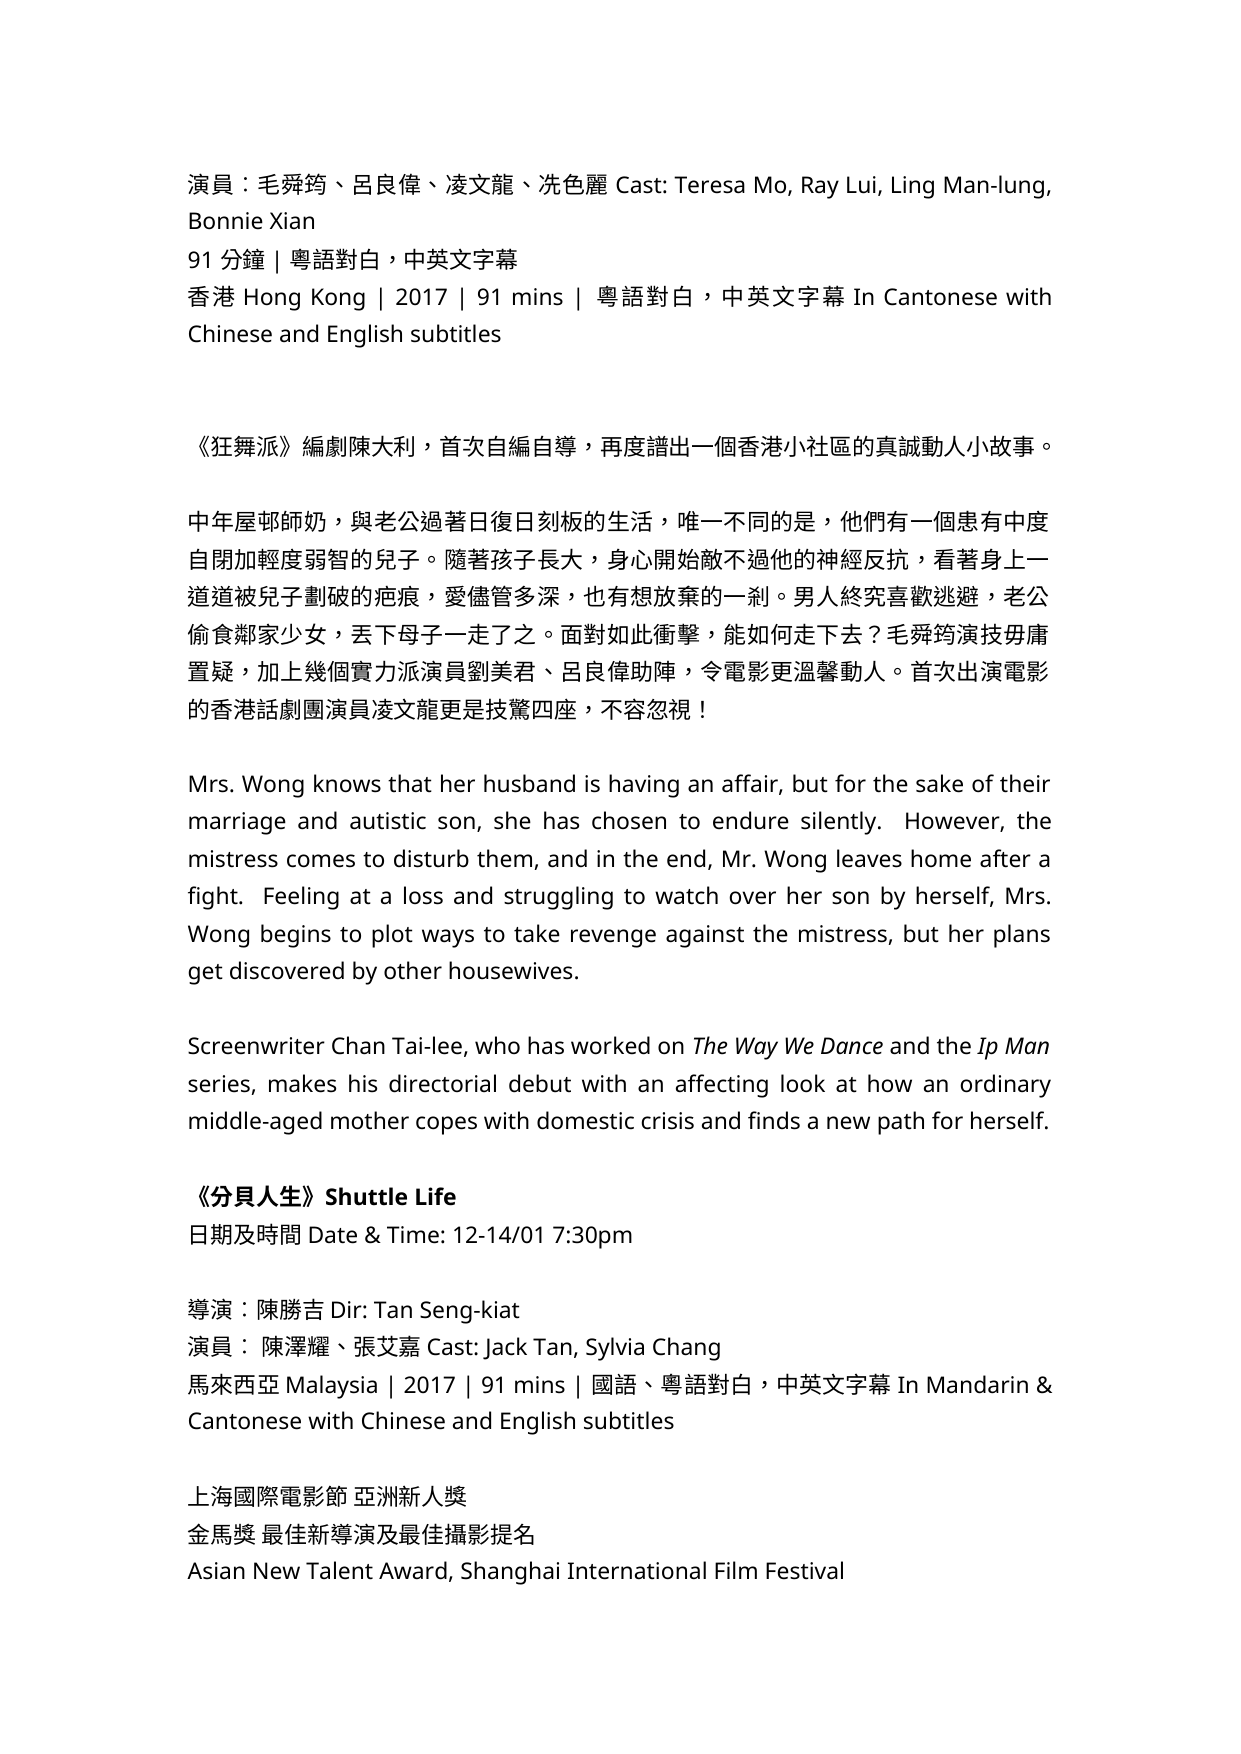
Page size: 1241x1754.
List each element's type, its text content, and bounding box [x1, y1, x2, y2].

text 香港Hong Kong | 2017 | 91 mins | 粵語對白，中英文字幕In Cantonese with Chinese and English subtitles [187, 277, 1053, 352]
text 《分貝人生》Shuttle Life [187, 1177, 1053, 1214]
text Mrs. Wong knows that her husband is having an affair, but for the sake of their marriage and autistic son, she has chosen to endure silently. However, the mistress comes to disturb them, and in the end, Mr. Wong leaves home after a fight. Feeling at a loss and struggling to watch over her son by herself, Mrs. Wong begins to plot ways to take revenge against the mistress, but her plans get discovered by other housewives. [187, 764, 1053, 989]
text 金馬獎 最佳新導演及最佳攝影提名 [187, 1514, 1053, 1552]
text 演員︰ 陳澤耀、張艾嘉Cast: Jack Tan, Sylvia Chang [187, 1327, 1053, 1364]
text 上海國際電影節 亞洲新人獎 [187, 1477, 1053, 1514]
text 導演︰陳勝吉Dir: Tan Seng-kiat [187, 1289, 1053, 1327]
text 馬來西亞Malaysia | 2017 | 91 mins | 國語、粵語對白，中英文字幕In Mandarin & Cantonese with Chinese and English subtitles [187, 1364, 1053, 1439]
text Asian New Talent Award, Shanghai International Film Festival [187, 1552, 1053, 1589]
text 中年屋邨師奶，與老公過著日復日刻板的生活，唯一不同的是，他們有一個患有中度自閉加輕度弱智的兒子。隨著孩子長大，身心開始敵不過他的神經反抗，看著身上一道道被兒子劃破的疤痕，愛儘管多深，也有想放棄的一剎。男人終究喜歡逃避，老公偷食鄰家少女，丟下母子一走了之。面對如此衝擊，能如何走下去？毛舜筠演技毋庸置疑，加上幾個實力派演員劉美君、呂良偉助陣，令電影更溫馨動人。首次出演電影的香港話劇團演員凌文龍更是技驚四座，不容忽視！ [187, 502, 1053, 727]
text 演員︰毛舜筠、呂良偉、凌文龍、冼色麗Cast: Teresa Mo, Ray Lui, Ling Man-lung, Bonnie Xian [187, 164, 1053, 239]
text 91 分鐘 | 粵語對白，中英文字幕 [187, 239, 1053, 277]
text 日期及時間 Date & Time: 12-14/01 7:30pm [187, 1214, 1053, 1252]
text Screenwriter Chan Tai-lee, who has worked on The Way We Dance and the Ip Man series, makes his directorial debut with an affecting look at how an ordinary middle-aged mother copes with domestic crisis and finds a new path for herself. [187, 1027, 1053, 1139]
text 《狂舞派》編劇陳大利，首次自編自導，再度譜出一個香港小社區的真誠動人小故事。 [187, 427, 1053, 464]
